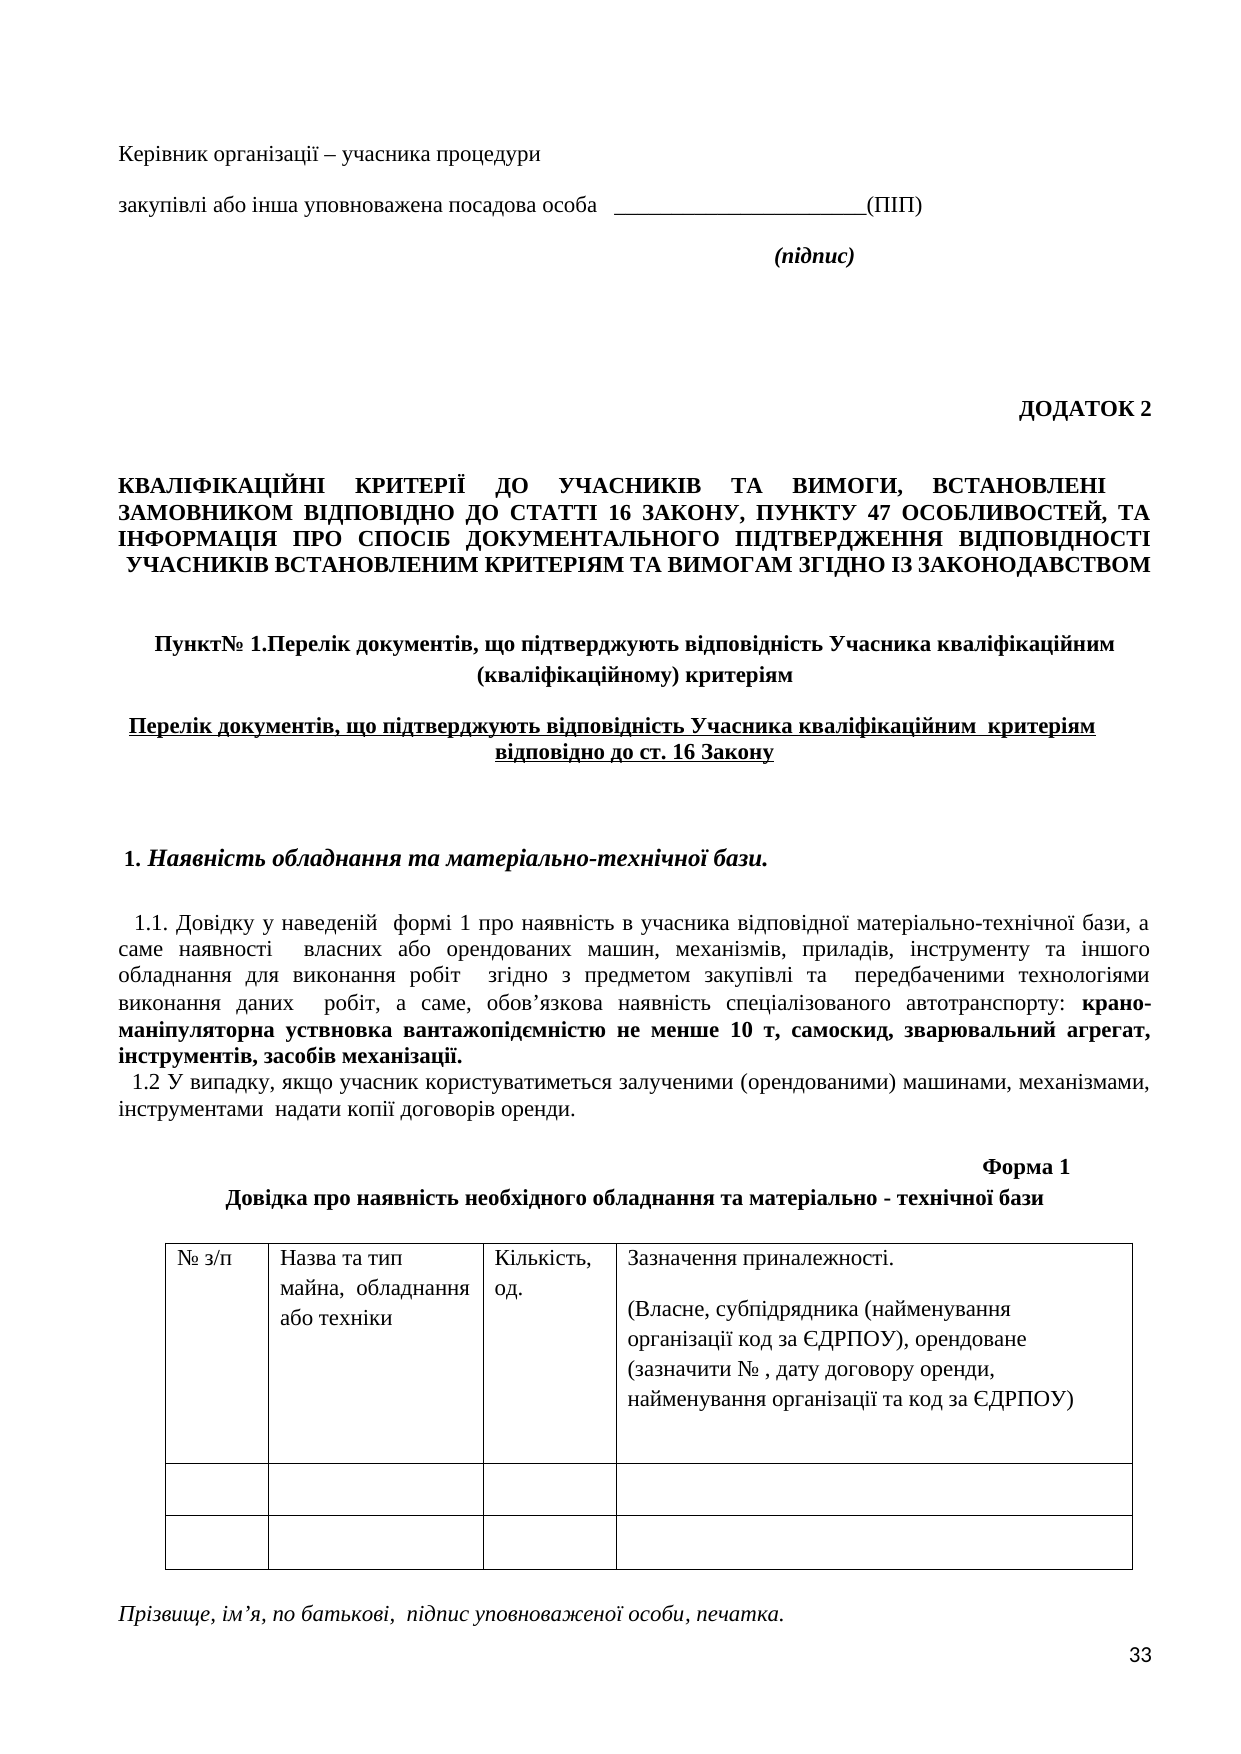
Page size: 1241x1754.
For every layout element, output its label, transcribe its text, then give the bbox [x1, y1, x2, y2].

text 1.1. Довідку у наведеній формі 1 про наявність в учасника відповідної матеріально-технічної бази, а саме наявності власних або орендованих машин, механізмів, приладів, інструменту та іншого обладнання для виконання робіт згідно з предметом закупівлі та передбаченими технологіями виконання даних робіт, а саме, обов’язкова наявність спеціалізованого автотранспорту: крано-маніпуляторна уствновка вантажопідємністю не менше 10 т, самоскид, зварювальний агрегат, інструментів, засобів механізації. [118, 909, 1152, 1068]
text Пункт№ 1.Перелік документів, що підтверджують відповідність Учасника кваліфікаційним (кваліфікаційному) критеріям [118, 630, 1152, 687]
text 1. Наявність обладнання та матеріально-технічної бази. [118, 843, 1152, 872]
text (підпис) [192, 242, 1152, 268]
table_cell [166, 1516, 268, 1569]
table_cell [269, 1464, 483, 1515]
text Перелік документів, що підтверджують відповідність Учасника кваліфікаційним критеріям відповідно до ст. 16 Закону [118, 712, 1152, 764]
text Форма 1 [193, 1153, 1152, 1180]
table_header Кількість, од. [484, 1244, 616, 1463]
table_header Назва та тип майна, обладнання або техніки [269, 1244, 483, 1463]
table_cell [484, 1516, 616, 1569]
table_cell [269, 1516, 483, 1569]
table_cell [617, 1464, 1132, 1515]
text 1.2 У випадку, якщо учасник користуватиметься залученими (орендованими) машинами, механізмами, інструментами надати копії договорів оренди. [118, 1068, 1152, 1121]
table_cell [166, 1464, 268, 1515]
table_cell [484, 1464, 616, 1515]
text Довідка про наявність необхідного обладнання та матеріально - технічної бази [118, 1183, 1152, 1210]
table_cell [617, 1516, 1132, 1569]
text Керівник організації – учасника процедури [118, 140, 1152, 166]
text ДОДАТОК 2 [118, 395, 1152, 421]
text закупівлі або інша уповноважена посадова особа ______________________(ПІП) [118, 191, 1152, 217]
table_header № з/п [166, 1244, 268, 1463]
text Прізвище, ім’я, по батькові, підпис уповноваженої особи, печатка. [118, 1600, 1152, 1627]
text Кваліфікаційні критерії до учасників та вимоги, встановлені замовником відповідно до статТІ 16 Закону, пункту 47 ОСОБЛИВОСТЕЙ, та інформація про спосіб документального підтвердження відповідності учасників встановленим критеріям та вимогам згідно із законодавством [118, 472, 1152, 578]
table_header Зазначення приналежності. (Власне, субпідрядника (найменування організації код за ЄДРПОУ), орендоване (зазначити № , дату договору оренди, найменування організації та код за ЄДРПОУ) [617, 1244, 1132, 1463]
